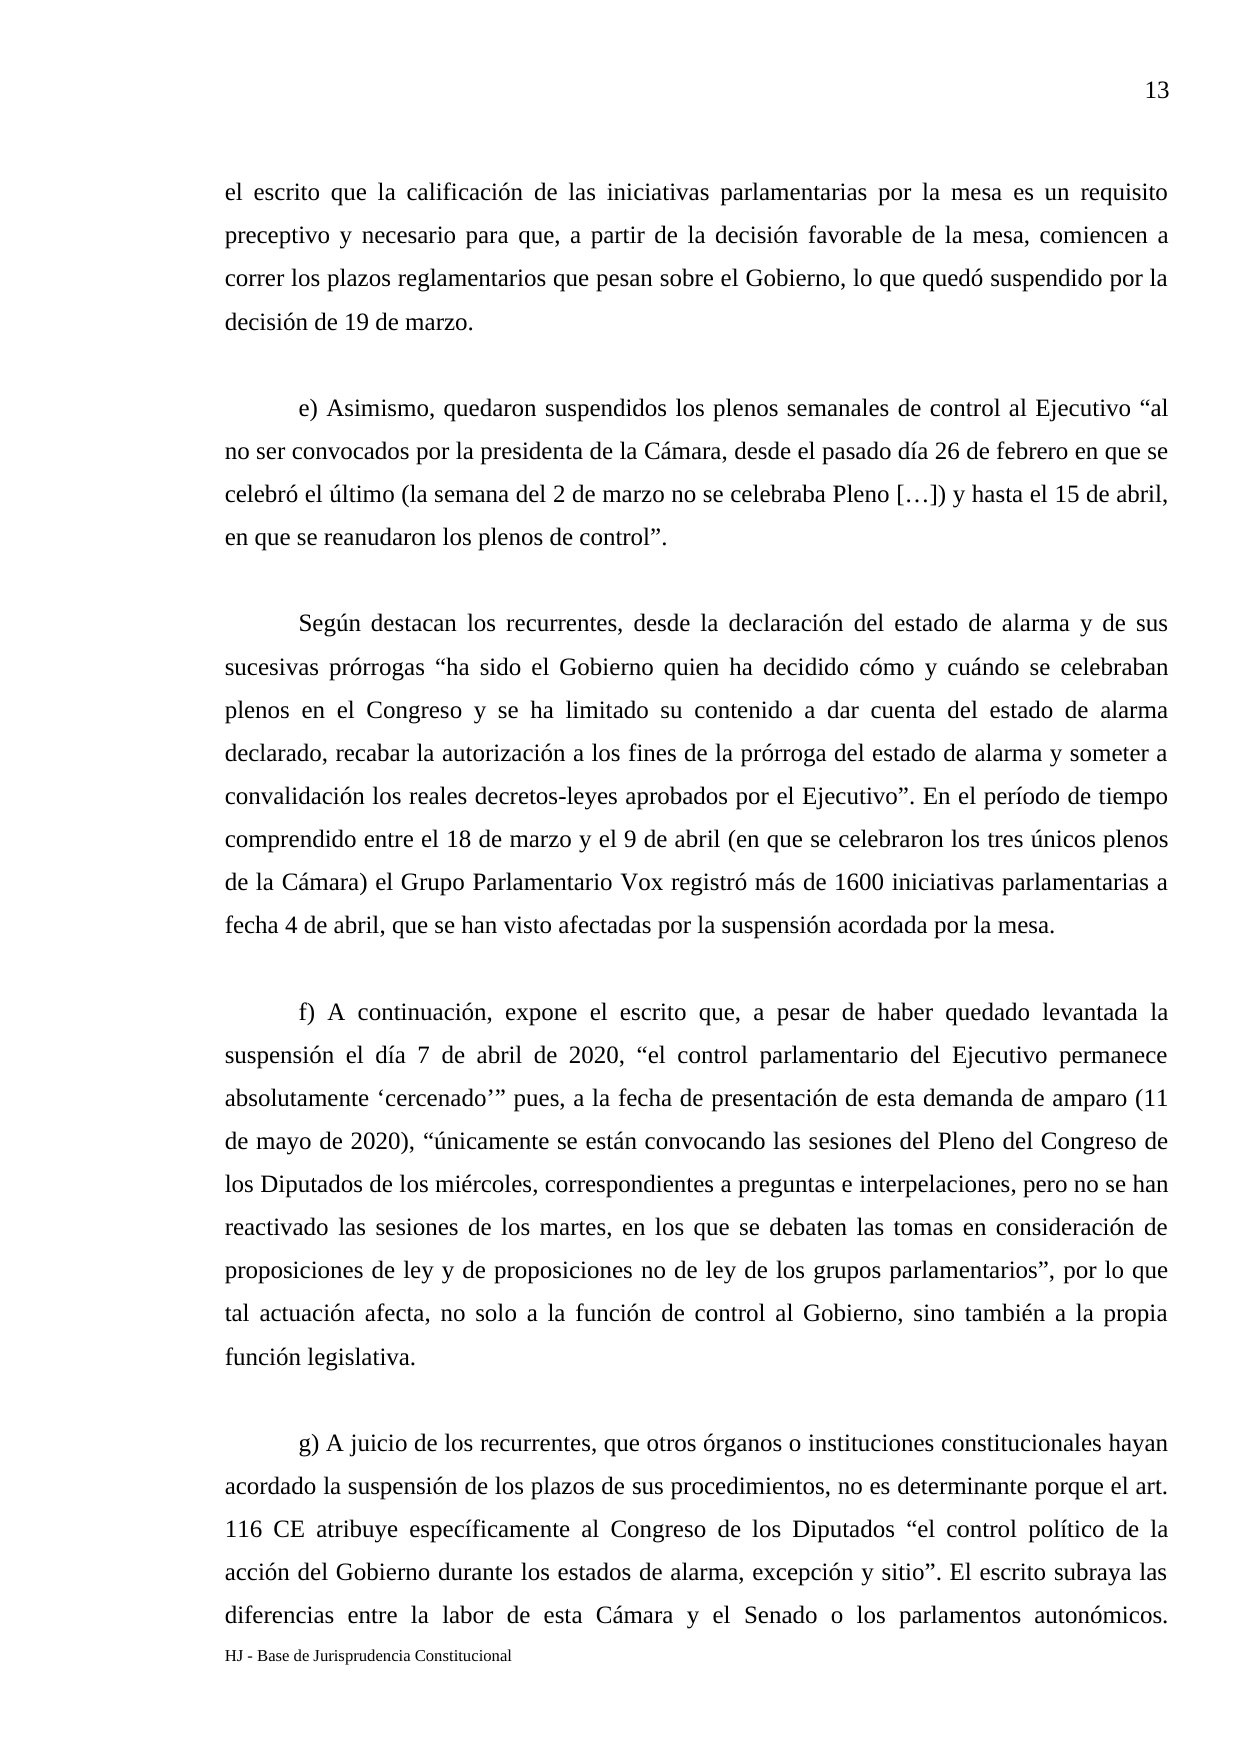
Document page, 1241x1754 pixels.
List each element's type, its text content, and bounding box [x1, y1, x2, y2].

text f) A continuación, expone el escrito que, a pesar de haber quedado levantada la suspensión el día 7 de abril de 2020, “el control parlamentario del Ejecutivo permanece absolutamente ‘cercenado’” pues, a la fecha de presentación de esta demanda de amparo (11 de mayo de 2020), “únicamente se están convocando las sesiones del Pleno del Congreso de los Diputados de los miércoles, correspondientes a preguntas e interpelaciones, pero no se han reactivado las sesiones de los martes, en los que se debaten las tomas en consideración de proposiciones de ley y de proposiciones no de ley de los grupos parlamentarios”, por lo que tal actuación afecta, no solo a la función de control al Gobierno, sino también a la propia función legislativa. [224, 997, 1169, 1370]
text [224, 177, 1169, 335]
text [224, 1428, 1169, 1629]
text Según destacan los recurrentes, desde la declaración del estado de alarma y de sus sucesivas prórrogas “ha sido el Gobierno quien ha decidido cómo y cuándo se celebraban plenos en el Congreso y se ha limitado su contenido a dar cuenta del estado de alarma declarado, recabar la autorización a los fines de la prórroga del estado de alarma y someter a convalidación los reales decretos-leyes aprobados por el Ejecutivo”. En el período de tiempo comprendido entre el 18 de marzo y el 9 de abril (en que se celebraron los tres únicos plenos de la Cámara) el Grupo Parlamentario Vox registró más de 1600 iniciativas parlamentarias a fecha 4 de abril, que se han visto afectadas por la suspensión acordada por la mesa. [224, 608, 1169, 939]
text e) Asimismo, quedaron suspendidos los plenos semanales de control al Ejecutivo “al no ser convocados por la presidenta de la Cámara, desde el pasado día 26 de febrero en que se celebró el último (la semana del 2 de marzo no se celebraba Pleno […]) y hasta el 15 de abril, en que se reanudaron los plenos de control”. [224, 393, 1169, 551]
